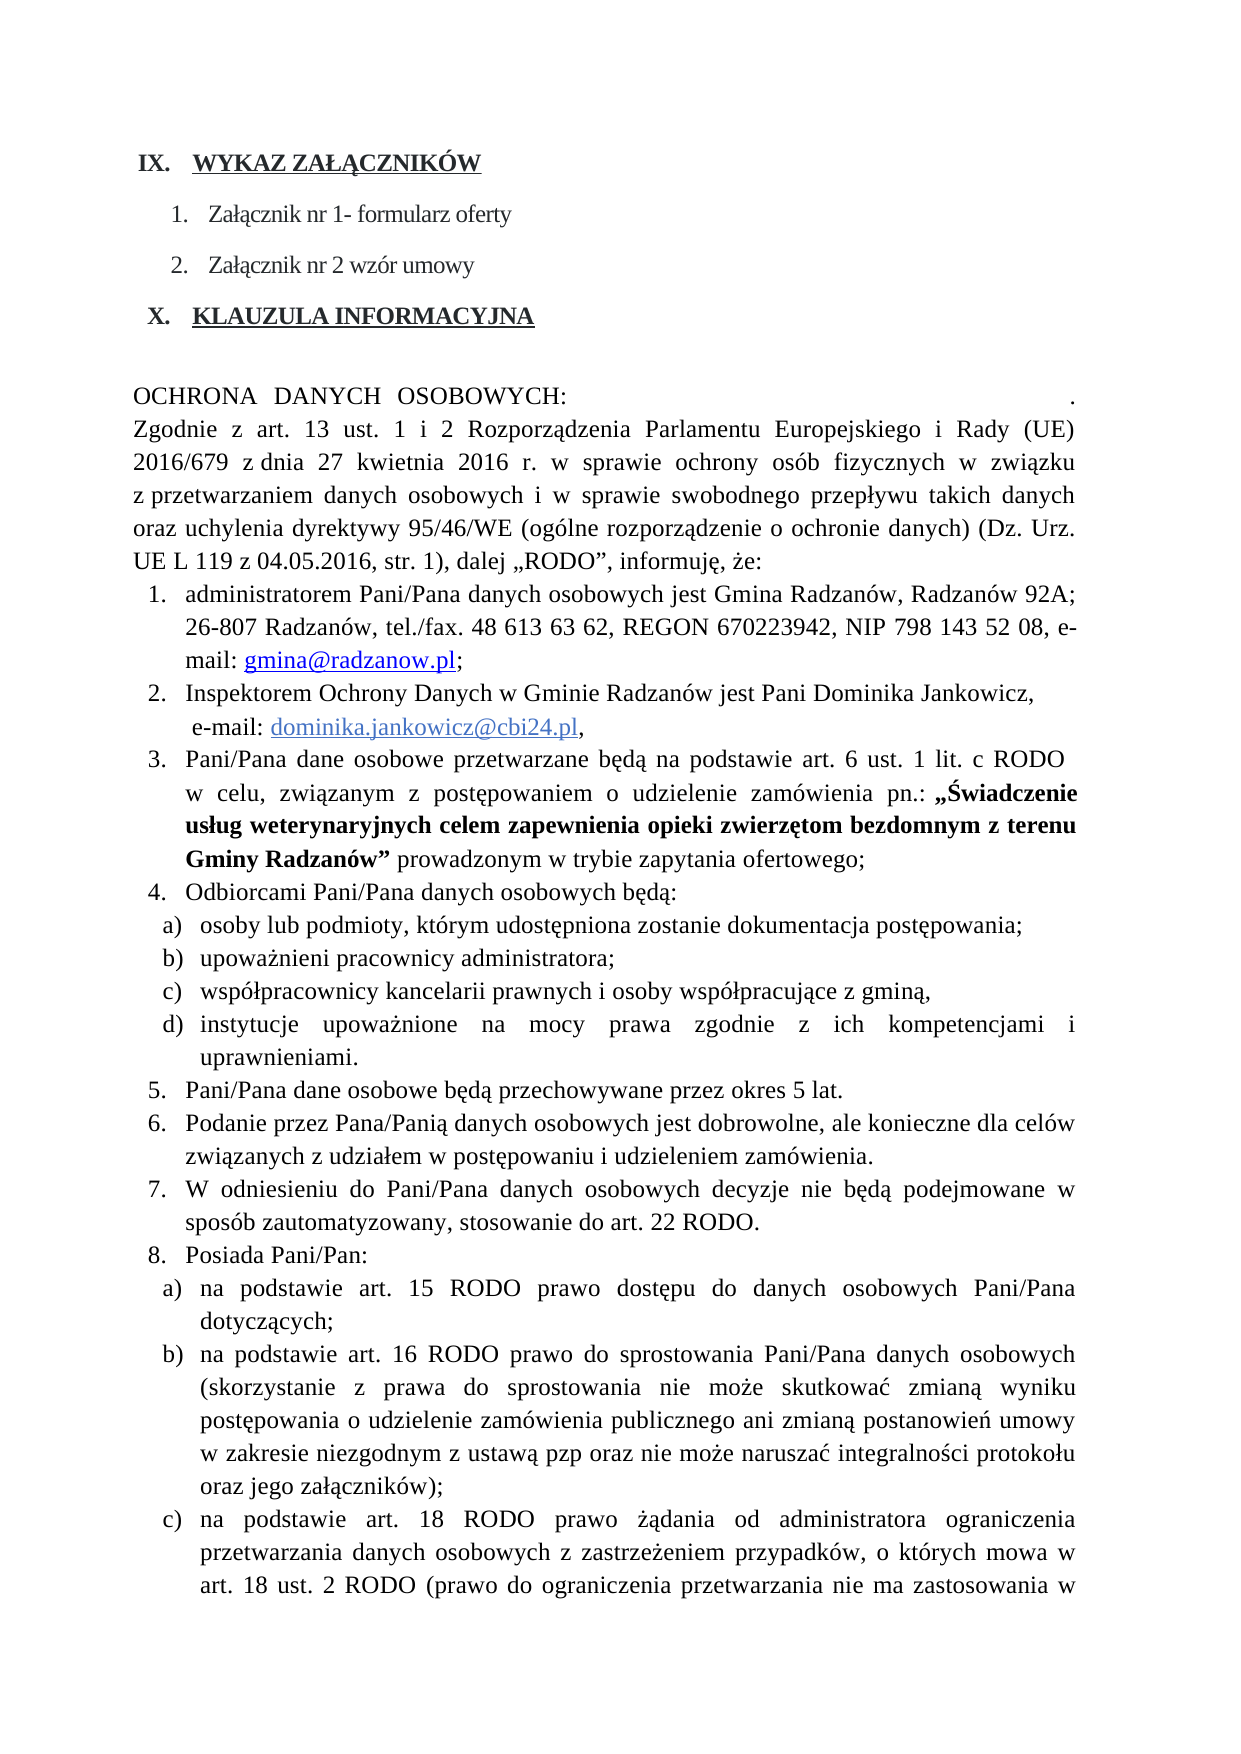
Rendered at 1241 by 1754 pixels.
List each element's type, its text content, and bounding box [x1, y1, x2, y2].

list instytucje upoważnione na mocy prawa zgodnie z ich kompetencjami i uprawnieniami. [162, 1009, 1078, 1071]
list Załącznik nr 2 wzór umowy [170, 250, 1093, 279]
list osoby lub podmioty, którym udostępniona zostanie dokumentacja postępowania; [162, 910, 1078, 938]
list W odniesieniu do Pani/Pana danych osobowych decyzje nie będą podejmowane w sposób zautomatyzowany, stosowanie do art. 22 RODO. [148, 1174, 1078, 1236]
list na podstawie art. 15 RODO prawo dostępu do danych osobowych Pani/Pana dotyczących; [162, 1273, 1078, 1335]
list Podanie przez Pana/Panią danych osobowych jest dobrowolne, ale konieczne dla celów związanych z udziałem w postępowaniu i udzieleniem zamówienia. [148, 1108, 1078, 1169]
list współpracownicy kancelarii prawnych i osoby współpracujące z gminą, [162, 976, 1078, 1004]
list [162, 1504, 1078, 1599]
list Pani/Pana dane osobowe przetwarzane będą na podstawie art. 6 ust. 1 lit. c RODO w celu, związanym z postępowaniem o udzielenie zamówienia pn.: „Świadczenie usług weterynaryjnych celem zapewnienia opieki zwierzętom bezdomnym z terenu Gminy Radzanów” prowadzonym w trybie zapytania ofertowego; [148, 744, 1078, 872]
list Pani/Pana dane osobowe będą przechowywane przez okres 5 lat. [148, 1075, 1078, 1103]
list KLAUZULA INFORMACYJNA [170, 301, 1093, 330]
text OCHRONA DANYCH OSOBOWYCH: . Zgodnie z art. 13 ust. 1 i 2 Rozporządzenia Parlamentu Europejskiego i Rady (UE) 2016/679 z dnia 27 kwietnia 2016 r. w sprawie ochrony osób fizycznych w związku z przetwarzaniem danych osobowych i w sprawie swobodnego przepływu takich danych oraz uchylenia dyrektywy 95/46/WE (ogólne rozporządzenie o ochronie danych) (Dz. Urz. UE L 119 z 04.05.2016, str. 1), dalej „RODO”, informuję, że: [133, 381, 1078, 575]
list Odbiorcami Pani/Pana danych osobowych będą: [148, 877, 1078, 905]
list Inspektorem Ochrony Danych w Gminie Radzanów jest Pani Dominika Jankowicz, e-mail: dominika.jankowicz@cbi24.pl, [148, 678, 1078, 740]
list administratorem Pani/Pana danych osobowych jest Gmina Radzanów, Radzanów 92A; 26-807 Radzanów, tel./fax. 48 613 63 62, REGON 670223942, NIP 798 143 52 08, e-mail: gmina@radzanow.pl; [148, 579, 1078, 674]
list Załącznik nr 1- formularz oferty [170, 199, 1093, 228]
list upoważnieni pracownicy administratora; [162, 943, 1078, 971]
list Posiada Pani/Pan: [148, 1240, 1078, 1269]
list na podstawie art. 16 RODO prawo do sprostowania Pani/Pana danych osobowych (skorzystanie z prawa do sprostowania nie może skutkować zmianą wyniku postępowania o udzielenie zamówienia publicznego ani zmianą postanowień umowy w zakresie niezgodnym z ustawą pzp oraz nie może naruszać integralności protokołu oraz jego załączników); [162, 1339, 1078, 1500]
list WYKAZ ZAŁĄCZNIKÓW [170, 148, 1093, 176]
